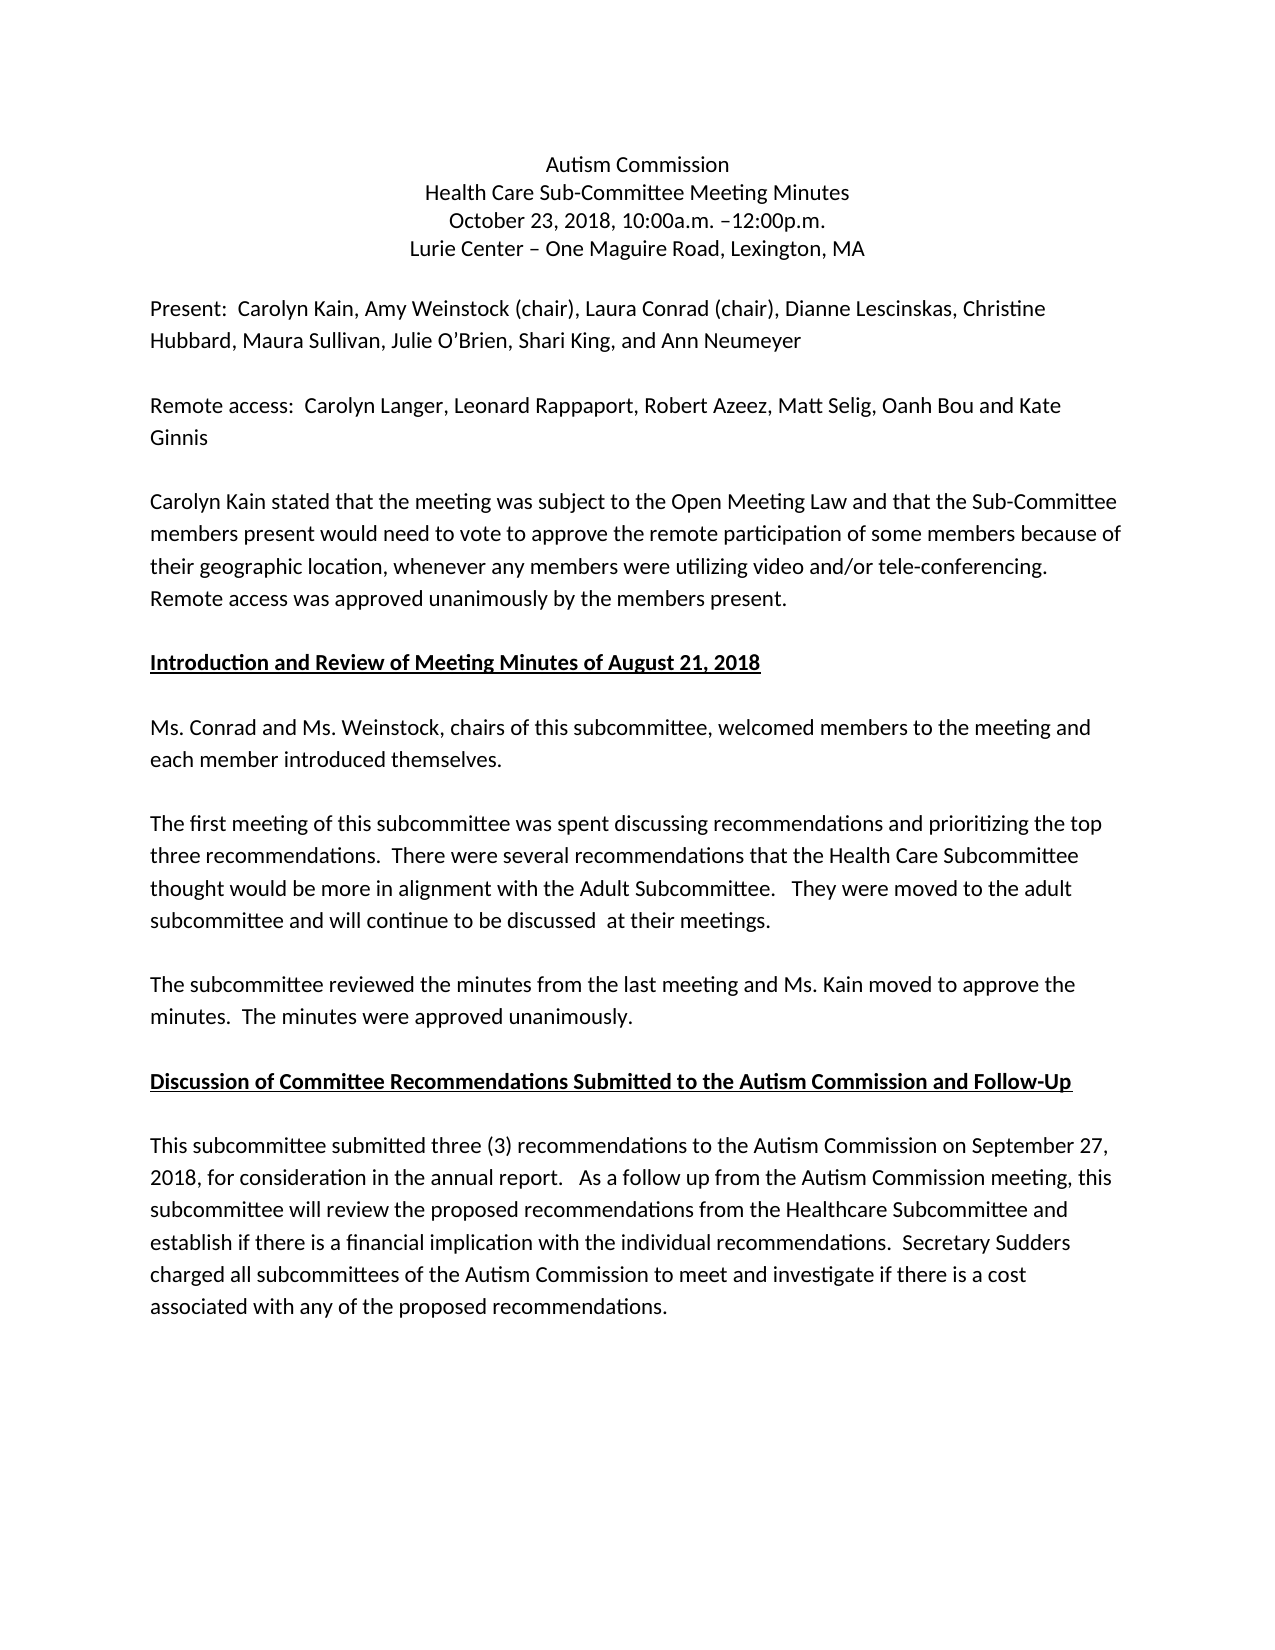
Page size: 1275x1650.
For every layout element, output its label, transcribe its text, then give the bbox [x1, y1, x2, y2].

text Ms. Conrad and Ms. Weinstock, chairs of this subcommittee, welcomed members to the meeting and each member introduced themselves. [150, 713, 1125, 773]
text Remote access: Carolyn Langer, Leonard Rappaport, Robert Azeez, Matt Selig, Oanh Bou and Kate Ginnis [150, 391, 1125, 451]
text Health Care Sub-Committee Meeting Minutes [150, 178, 1125, 206]
text Introduction and Review of Meeting Minutes of August 21, 2018 [150, 648, 1125, 676]
text Lurie Center – One Maguire Road, Lexington, MA [150, 234, 1125, 262]
text Autism Commission [150, 150, 1125, 178]
text Present: Carolyn Kain, Amy Weinstock (chair), Laura Conrad (chair), Dianne Lescinskas, Christine Hubbard, Maura Sullivan, Julie O’Brien, Shari King, and Ann Neumeyer [150, 294, 1125, 354]
text October 23, 2018, 10:00a.m. –12:00p.m. [150, 206, 1125, 234]
text The first meeting of this subcommittee was spent discussing recommendations and prioritizing the top three recommendations. There were several recommendations that the Health Care Subcommittee thought would be more in alignment with the Adult Subcommittee. They were moved to the adult subcommittee and will continue to be discussed at their meetings. [150, 809, 1125, 934]
text The subcommittee reviewed the minutes from the last meeting and Ms. Kain moved to approve the minutes. The minutes were approved unanimously. [150, 970, 1125, 1030]
text Discussion of Committee Recommendations Submitted to the Autism Commission and Follow-Up [150, 1067, 1125, 1095]
text This subcommittee submitted three (3) recommendations to the Autism Commission on September 27, 2018, for consideration in the annual report. As a follow up from the Autism Commission meeting, this subcommittee will review the proposed recommendations from the Healthcare Subcommittee and establish if there is a financial implication with the individual recommendations. Secretary Sudders charged all subcommittees of the Autism Commission to meet and investigate if there is a cost associated with any of the proposed recommendations. [150, 1131, 1125, 1320]
text Carolyn Kain stated that the meeting was subject to the Open Meeting Law and that the Sub-Committee members present would need to vote to approve the remote participation of some members because of their geographic location, whenever any members were utilizing video and/or tele-conferencing. Remote access was approved unanimously by the members present. [150, 487, 1125, 612]
